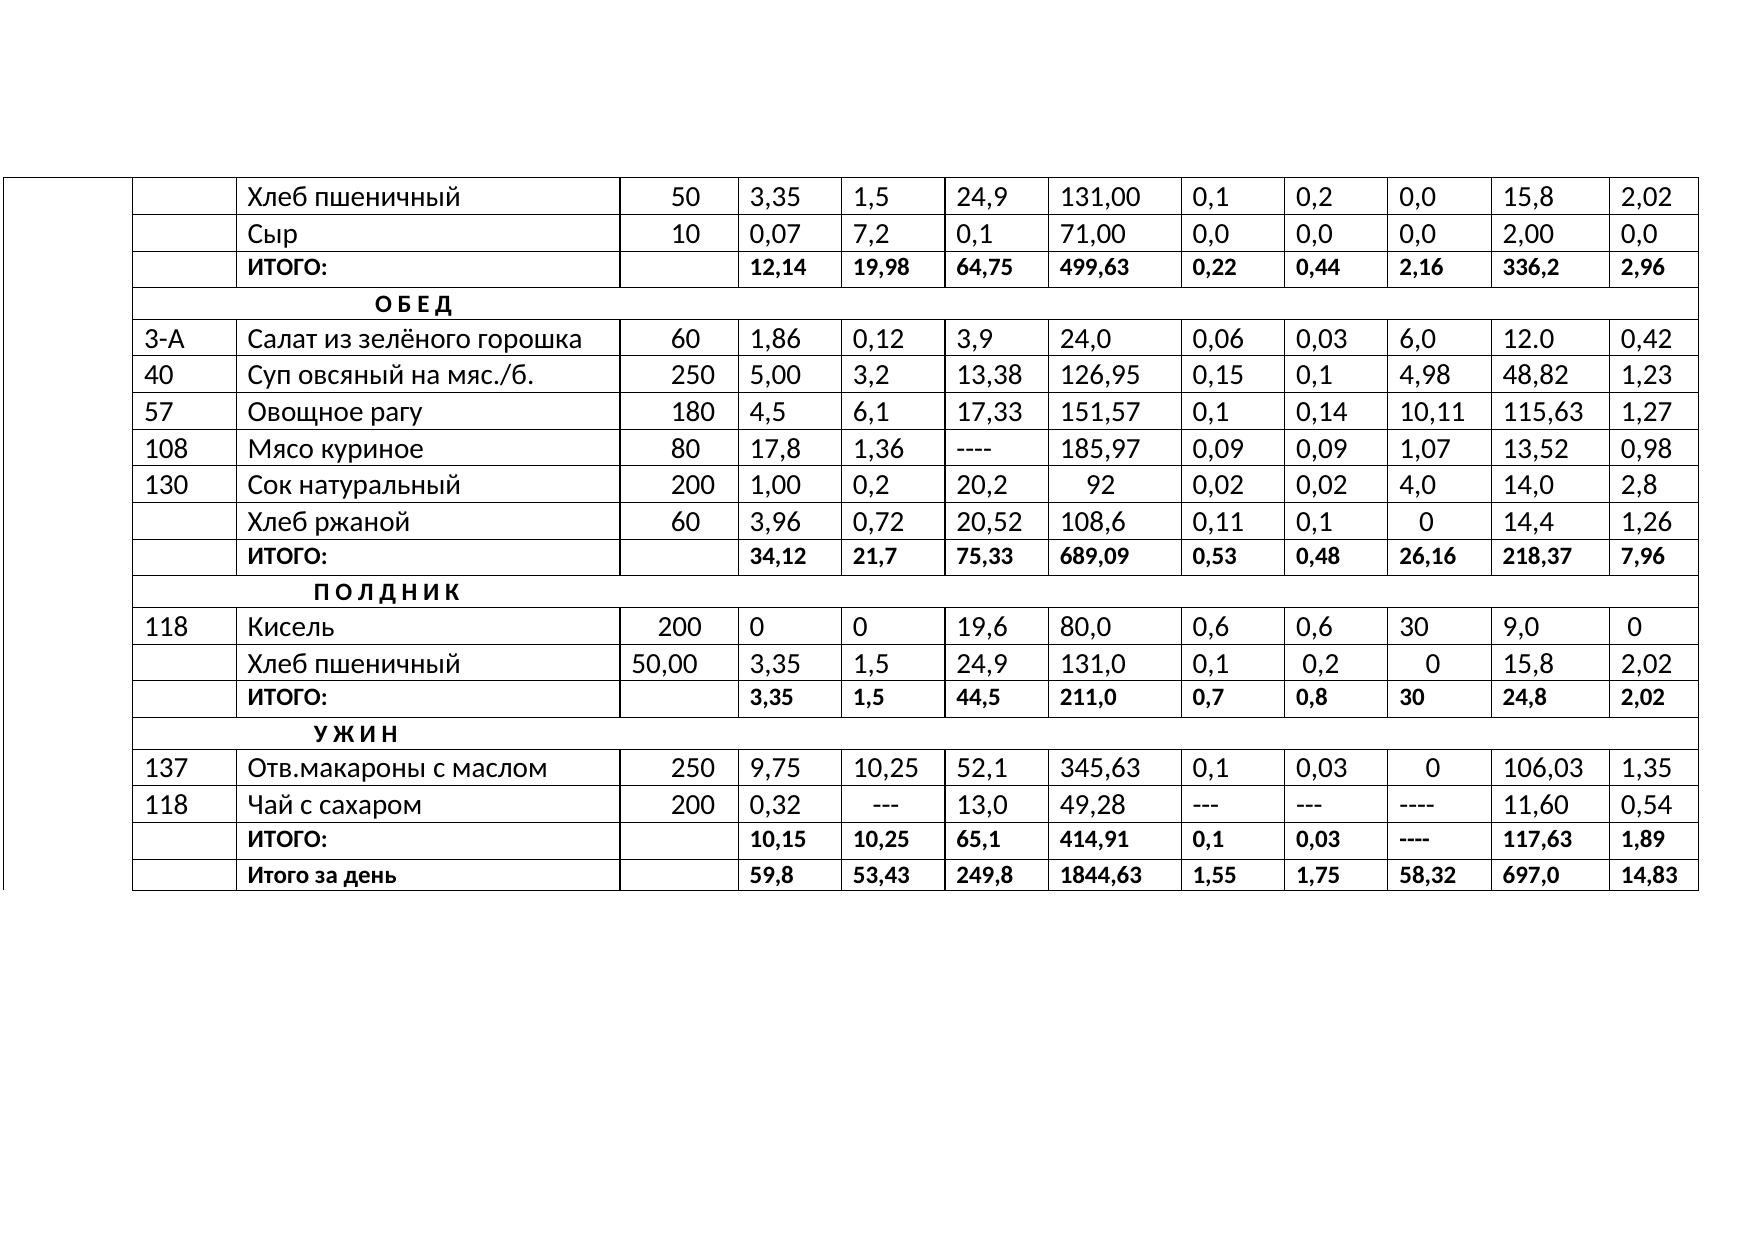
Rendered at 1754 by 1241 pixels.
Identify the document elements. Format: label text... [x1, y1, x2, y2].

table_cell 14,83 [1610, 860, 1698, 890]
table_cell 0,1 [1285, 356, 1387, 392]
table_cell 499,63 [1049, 252, 1181, 287]
table_cell 3,9 [946, 320, 1048, 355]
table_cell 0,42 [1610, 320, 1698, 355]
table_cell 3,96 [739, 503, 841, 539]
table_cell 50,00 [621, 645, 738, 680]
table_cell 0,2 [1285, 178, 1387, 214]
table_cell 57 [133, 393, 236, 429]
table_cell 0,0 [1388, 178, 1491, 214]
table_cell 13,52 [1492, 430, 1609, 465]
table_cell 1,00 [739, 466, 841, 502]
table_cell 75,33 [946, 540, 1048, 575]
table_cell 0,1 [1285, 503, 1387, 539]
table_cell 59,8 [739, 860, 841, 890]
table_cell 1,5 [842, 178, 944, 214]
table_cell 17,33 [946, 393, 1048, 429]
table_cell --- [842, 786, 944, 822]
table_cell 9,75 [739, 750, 841, 785]
table_cell [133, 215, 236, 251]
table_cell У Ж И Н [133, 718, 1698, 748]
table_cell [133, 823, 236, 858]
table_cell 0 [1388, 750, 1491, 785]
table_cell 1,36 [842, 430, 944, 465]
table_cell 0,0 [1610, 215, 1698, 251]
table_cell 24,9 [946, 178, 1048, 214]
table_cell 200 [621, 786, 738, 822]
table_cell 180 [621, 393, 738, 429]
table_cell Отв.макароны с маслом [237, 750, 619, 785]
table_cell 30 [1388, 608, 1491, 644]
table_cell 126,95 [1049, 356, 1181, 392]
table_cell [621, 860, 738, 890]
table_cell 250 [621, 750, 738, 785]
table_cell 24,9 [946, 645, 1048, 680]
table_cell 44,5 [946, 681, 1048, 717]
table_cell 2,96 [1610, 252, 1698, 287]
table_cell 53,43 [842, 860, 944, 890]
table_cell 9,0 [1492, 608, 1609, 644]
table_cell [133, 252, 236, 287]
table_cell 0,1 [1182, 393, 1284, 429]
table_cell 1,55 [1182, 860, 1284, 890]
table_cell 64,75 [946, 252, 1048, 287]
table_cell 0,14 [1285, 393, 1387, 429]
table_cell 0,2 [1285, 645, 1387, 680]
table_cell 0,03 [1285, 750, 1387, 785]
table_cell 118 [133, 786, 236, 822]
table_cell 52,1 [946, 750, 1048, 785]
table_cell 0,03 [1285, 320, 1387, 355]
table_cell 6,0 [1388, 320, 1491, 355]
table_cell 697,0 [1492, 860, 1609, 890]
table_cell 14,0 [1492, 466, 1609, 502]
table_cell 1,86 [739, 320, 841, 355]
table_cell 0,48 [1285, 540, 1387, 575]
table_cell 11,60 [1492, 786, 1609, 822]
table_cell 1,75 [1285, 860, 1387, 890]
table_cell 4,0 [1388, 466, 1491, 502]
table_cell 0,15 [1182, 356, 1284, 392]
table_cell 115,63 [1492, 393, 1609, 429]
table_cell ---- [1388, 823, 1491, 858]
table_cell 3,35 [739, 178, 841, 214]
table_cell 0,54 [1610, 786, 1698, 822]
table_cell 0,8 [1285, 681, 1387, 717]
table_cell 218,37 [1492, 540, 1609, 575]
table_cell 0,72 [842, 503, 944, 539]
table_cell Сок натуральный [237, 466, 619, 502]
table_cell 19,98 [842, 252, 944, 287]
table_cell 137 [133, 750, 236, 785]
table_cell [133, 178, 236, 214]
table_cell 108 [133, 430, 236, 465]
table_cell 0,0 [1285, 215, 1387, 251]
table_cell 0,09 [1285, 430, 1387, 465]
table_cell О Б Е Д [133, 288, 1698, 319]
table_cell 3,2 [842, 356, 944, 392]
table_cell 7,96 [1610, 540, 1698, 575]
table_cell [621, 681, 738, 717]
table_cell 118 [133, 608, 236, 644]
table_cell 185,97 [1049, 430, 1181, 465]
table_cell Хлеб пшеничный [237, 645, 619, 680]
table_cell [133, 540, 236, 575]
table_cell 0,7 [1182, 681, 1284, 717]
table_cell 1844,63 [1049, 860, 1181, 890]
table_cell 0,11 [1182, 503, 1284, 539]
table_cell 131,00 [1049, 178, 1181, 214]
table_cell Салат из зелёного горошка [237, 320, 619, 355]
table_cell ИТОГО: [237, 252, 619, 287]
table_cell П О Л Д Н И К [133, 576, 1698, 607]
table_cell 0,1 [1182, 645, 1284, 680]
table_cell Мясо куриное [237, 430, 619, 465]
table_cell 0 [842, 608, 944, 644]
table_cell 0,0 [1182, 215, 1284, 251]
table_cell [133, 503, 236, 539]
table_cell 1,07 [1388, 430, 1491, 465]
table_cell 0,02 [1285, 466, 1387, 502]
table_cell 0 [1610, 608, 1698, 644]
table_cell Суп овсяный на мяс./б. [237, 356, 619, 392]
table_cell 13,38 [946, 356, 1048, 392]
table_cell 0,2 [842, 466, 944, 502]
table_cell 211,0 [1049, 681, 1181, 717]
table_cell ИТОГО: [237, 681, 619, 717]
table_cell 58,32 [1388, 860, 1491, 890]
table_cell 10,11 [1388, 393, 1491, 429]
table_cell 2,00 [1492, 215, 1609, 251]
table_cell 20,52 [946, 503, 1048, 539]
table_cell 2,8 [1610, 466, 1698, 502]
table_cell 3,35 [739, 681, 841, 717]
table_cell 130 [133, 466, 236, 502]
table_cell 6,1 [842, 393, 944, 429]
table_cell 1,89 [1610, 823, 1698, 858]
table_cell 200 [621, 466, 738, 502]
table_cell Сыр [237, 215, 619, 251]
table_cell 24,8 [1492, 681, 1609, 717]
table_cell [621, 252, 738, 287]
table_cell [133, 860, 236, 890]
table_cell 0,98 [1610, 430, 1698, 465]
table_cell 0 [1388, 503, 1491, 539]
table_cell 10,25 [842, 823, 944, 858]
table_cell 3-А [133, 320, 236, 355]
table_cell 0,1 [946, 215, 1048, 251]
table_cell 7,2 [842, 215, 944, 251]
table_cell 249,8 [946, 860, 1048, 890]
table_cell 0,07 [739, 215, 841, 251]
table_cell --- [1182, 786, 1284, 822]
table_cell Овощное рагу [237, 393, 619, 429]
table_cell 250 [621, 356, 738, 392]
table_cell [133, 645, 236, 680]
table_cell [621, 823, 738, 858]
table_cell 117,63 [1492, 823, 1609, 858]
table_cell 40 [133, 356, 236, 392]
table_cell 0,1 [1182, 750, 1284, 785]
table_cell 345,63 [1049, 750, 1181, 785]
table_cell 1,27 [1610, 393, 1698, 429]
table_cell Итого за день [237, 860, 619, 890]
table_cell Хлеб пшеничный [237, 178, 619, 214]
table_cell 106,03 [1492, 750, 1609, 785]
table_cell 80 [621, 430, 738, 465]
table_cell ИТОГО: [237, 540, 619, 575]
table_cell 2,02 [1610, 645, 1698, 680]
table_cell 34,12 [739, 540, 841, 575]
table_cell 151,57 [1049, 393, 1181, 429]
table_cell Чай с сахаром [237, 786, 619, 822]
table_cell 336,2 [1492, 252, 1609, 287]
table_cell 108,6 [1049, 503, 1181, 539]
table_cell 1,5 [842, 645, 944, 680]
table_cell 4,5 [739, 393, 841, 429]
table_cell 0,0 [1388, 215, 1491, 251]
table_cell 2,02 [1610, 681, 1698, 717]
table_cell 1,35 [1610, 750, 1698, 785]
table_cell 19,6 [946, 608, 1048, 644]
table_cell 12,14 [739, 252, 841, 287]
table_cell 0,06 [1182, 320, 1284, 355]
table_cell 1,26 [1610, 503, 1698, 539]
table_cell 48,82 [1492, 356, 1609, 392]
table_cell 2,02 [1610, 178, 1698, 214]
table_cell 0,12 [842, 320, 944, 355]
table_cell 10,25 [842, 750, 944, 785]
table_cell 15,8 [1492, 645, 1609, 680]
table_cell 60 [621, 320, 738, 355]
table_cell 0,44 [1285, 252, 1387, 287]
table_cell 1,23 [1610, 356, 1698, 392]
table_cell 0,22 [1182, 252, 1284, 287]
table_cell 1,5 [842, 681, 944, 717]
table_cell ---- [1388, 786, 1491, 822]
table_cell 21,7 [842, 540, 944, 575]
table_cell 689,09 [1049, 540, 1181, 575]
table_cell 24,0 [1049, 320, 1181, 355]
table_cell 92 [1049, 466, 1181, 502]
table_cell 49,28 [1049, 786, 1181, 822]
table_cell 71,00 [1049, 215, 1181, 251]
table_cell [133, 681, 236, 717]
table_cell 14,4 [1492, 503, 1609, 539]
table_cell 26,16 [1388, 540, 1491, 575]
table_cell 0,53 [1182, 540, 1284, 575]
table_cell 17,8 [739, 430, 841, 465]
table_cell 0,1 [1182, 178, 1284, 214]
table_cell ИТОГО: [237, 823, 619, 858]
table_cell 10,15 [739, 823, 841, 858]
table_cell --- [1285, 786, 1387, 822]
table_cell 20,2 [946, 466, 1048, 502]
table_cell 0,02 [1182, 466, 1284, 502]
table_cell 0,6 [1285, 608, 1387, 644]
table_cell Хлеб ржаной [237, 503, 619, 539]
table_cell 65,1 [946, 823, 1048, 858]
table_cell 0,1 [1182, 823, 1284, 858]
table_cell 200 [621, 608, 738, 644]
table_cell [621, 540, 738, 575]
table_cell 15,8 [1492, 178, 1609, 214]
table_cell 414,91 [1049, 823, 1181, 858]
table_cell 0,09 [1182, 430, 1284, 465]
table_cell 0,6 [1182, 608, 1284, 644]
table_cell 0,32 [739, 786, 841, 822]
table_cell 4,98 [1388, 356, 1491, 392]
table_cell 131,0 [1049, 645, 1181, 680]
table_cell 80,0 [1049, 608, 1181, 644]
table_cell 50 [621, 178, 738, 214]
table_cell 0 [1388, 645, 1491, 680]
table_cell 13,0 [946, 786, 1048, 822]
table_cell ---- [946, 430, 1048, 465]
table_cell 3,35 [739, 645, 841, 680]
table_cell 2,16 [1388, 252, 1491, 287]
table_cell 10 [621, 215, 738, 251]
table_cell 5,00 [739, 356, 841, 392]
table_cell 0 [739, 608, 841, 644]
table_cell 12.0 [1492, 320, 1609, 355]
table_cell 0,03 [1285, 823, 1387, 858]
table_cell 60 [621, 503, 738, 539]
table_cell Кисель [237, 608, 619, 644]
table_cell 30 [1388, 681, 1491, 717]
